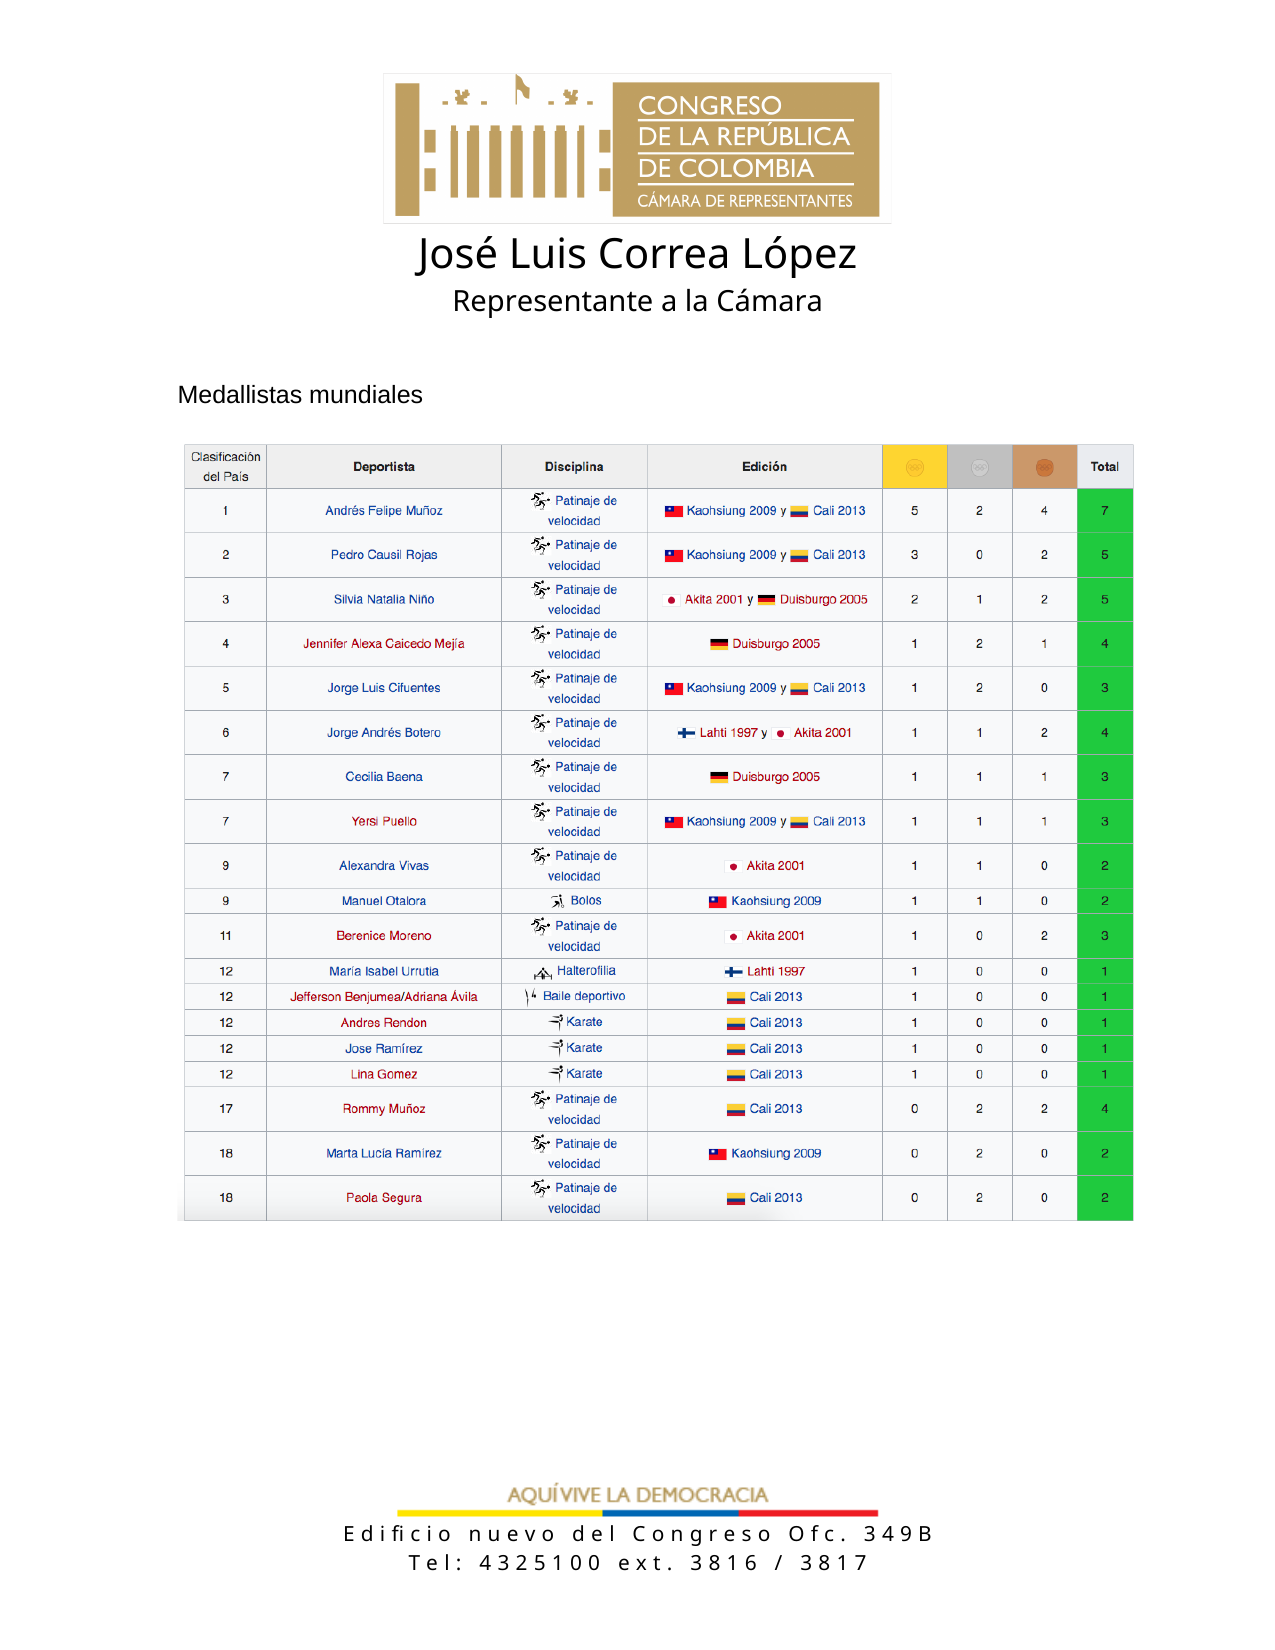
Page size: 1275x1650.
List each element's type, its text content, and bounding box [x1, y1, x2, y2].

picture [177, 437, 1141, 1221]
text Medallistas mundiales [177, 380, 1098, 409]
picture [383, 73, 892, 224]
picture [382, 1475, 893, 1520]
